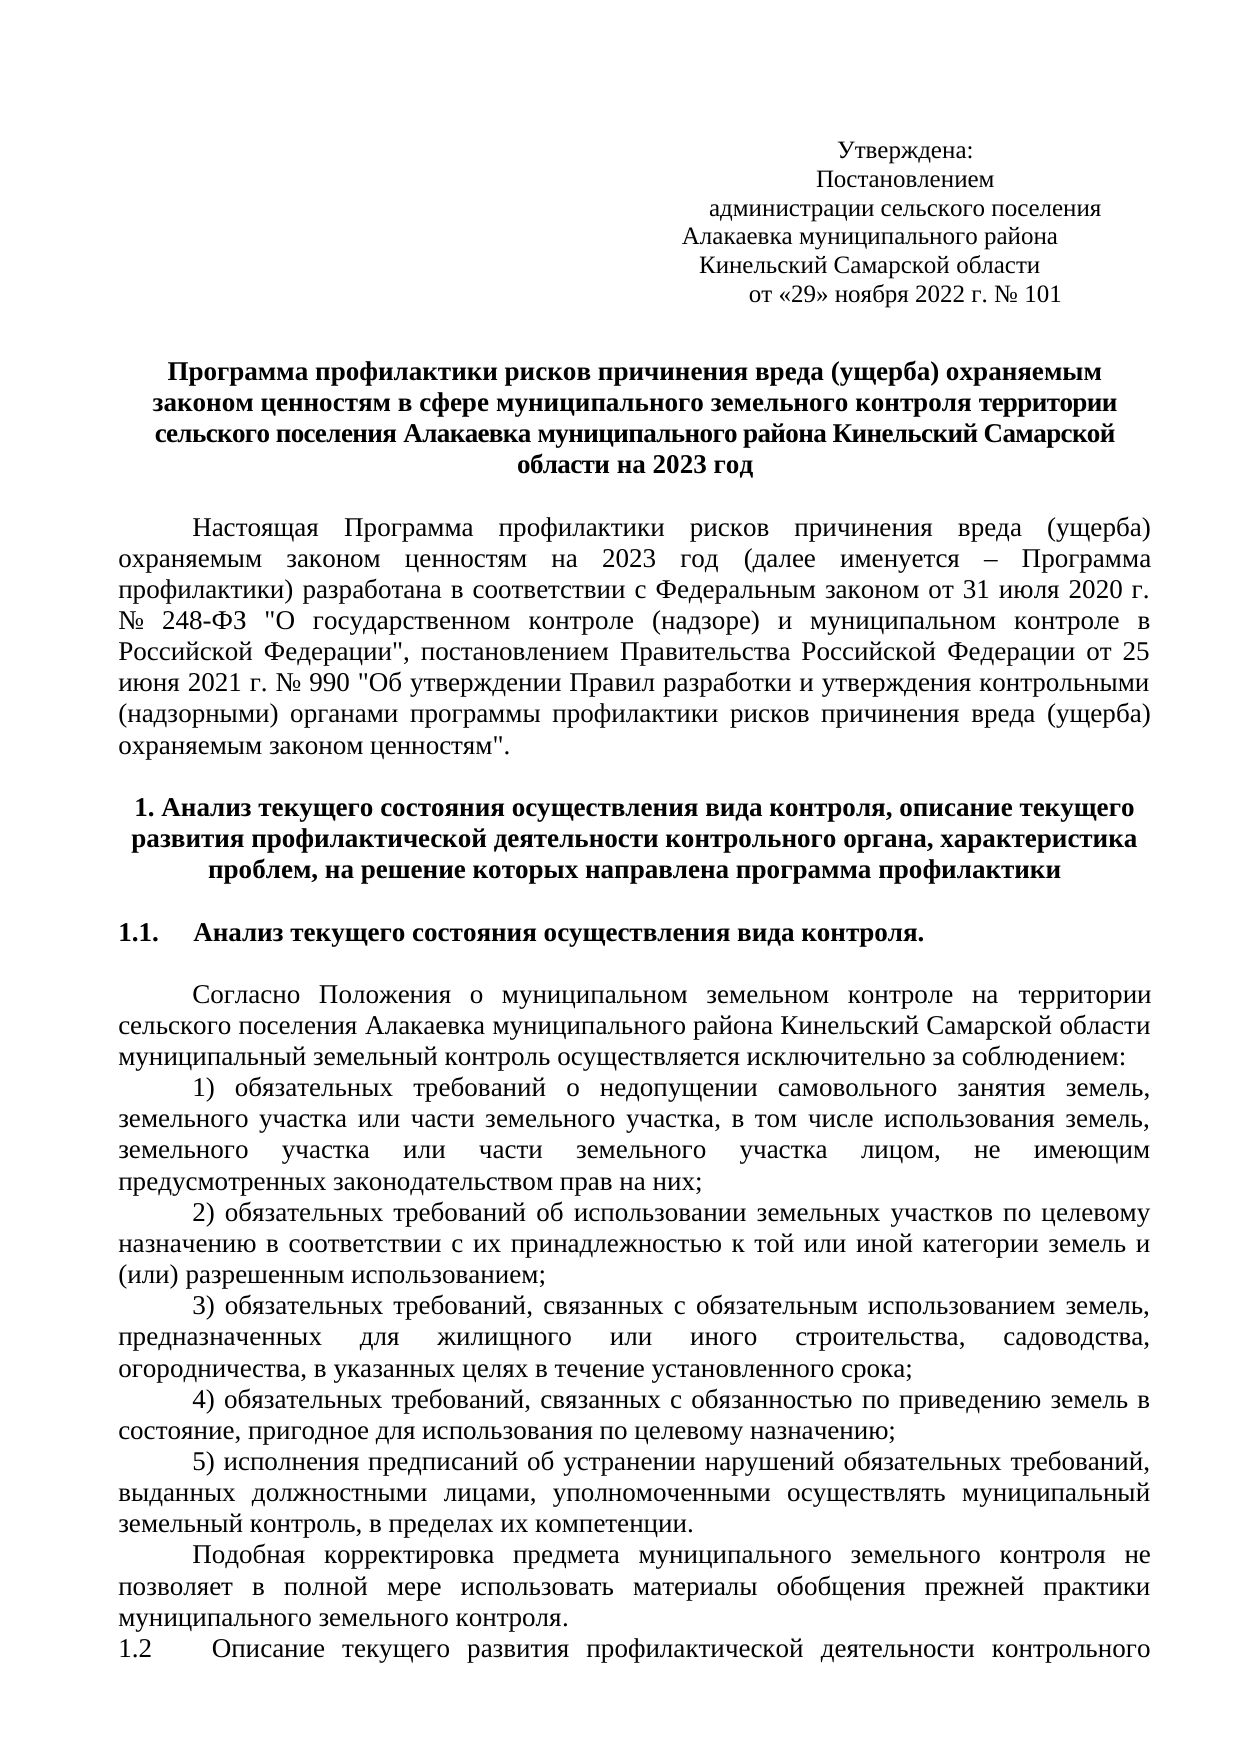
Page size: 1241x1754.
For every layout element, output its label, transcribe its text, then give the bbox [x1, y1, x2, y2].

list Анализ текущего состояния осуществления вида контроля. [118, 916, 1152, 947]
text Программа профилактики рисков причинения вреда (ущерба) охраняемым законом ценностям в сфере муниципального земельного контроля территории сельского поселения Алакаевка муниципального района Кинельский Самарской области на 2023 год [118, 355, 1152, 479]
text 1. Анализ текущего состояния осуществления вида контроля, описание текущего развития профилактической деятельности контрольного органа, характеристика проблем, на решение которых направлена программа профилактики [118, 791, 1152, 884]
text 1) обязательных требований о недопущении самовольного занятия земель, земельного участка или части земельного участка, в том числе использования земель, земельного участка или части земельного участка лицом, не имеющим предусмотренных законодательством прав на них; [118, 1071, 1152, 1196]
text 3) обязательных требований, связанных с обязательным использованием земель, предназначенных для жилищного или иного строительства, садоводства, огородничества, в указанных целях в течение установленного срока; [118, 1289, 1152, 1383]
text 5) исполнения предписаний об устранении нарушений обязательных требований, выданных должностными лицами, уполномоченными осуществлять муниципальный земельный контроль, в пределах их компетенции. [118, 1445, 1152, 1538]
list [118, 1632, 1152, 1663]
table_cell администрации сельского поселения Алакаевка муниципального района Кинельский Самарской области от «29» ноября 2022 г. № 101 [607, 193, 1133, 331]
text 2) обязательных требований об использовании земельных участков по целевому назначению в соответствии с их принадлежностью к той или иной категории земель и (или) разрешенным использованием; [118, 1196, 1152, 1289]
text 4) обязательных требований, связанных с обязанностью по приведению земель в состояние, пригодное для использования по целевому назначению; [118, 1383, 1152, 1445]
text Настоящая Программа профилактики рисков причинения вреда (ущерба) охраняемым законом ценностям на 2023 год (далее именуется – Программа профилактики) разработана в соответствии с Федеральным законом от 31 июля 2020 г. № 248-ФЗ "О государственном контроле (надзоре) и муниципальном контроле в Российской Федерации", постановлением Правительства Российской Федерации от 25 июня 2021 г. № 990 "Об утверждении Правил разработки и утверждения контрольными (надзорными) органами программы профилактики рисков причинения вреда (ущерба) охраняемым законом ценностям". [118, 511, 1152, 760]
text Подобная корректировка предмета муниципального земельного контроля не позволяет в полной мере использовать материалы обобщения прежней практики муниципального земельного контроля. [118, 1538, 1152, 1632]
text Согласно Положения о муниципальном земельном контроле на территории сельского поселения Алакаевка муниципального района Кинельский Самарской области муниципальный земельный контроль осуществляется исключительно за соблюдением: [118, 978, 1152, 1071]
table_header Утверждена: Постановлением [607, 135, 1133, 193]
